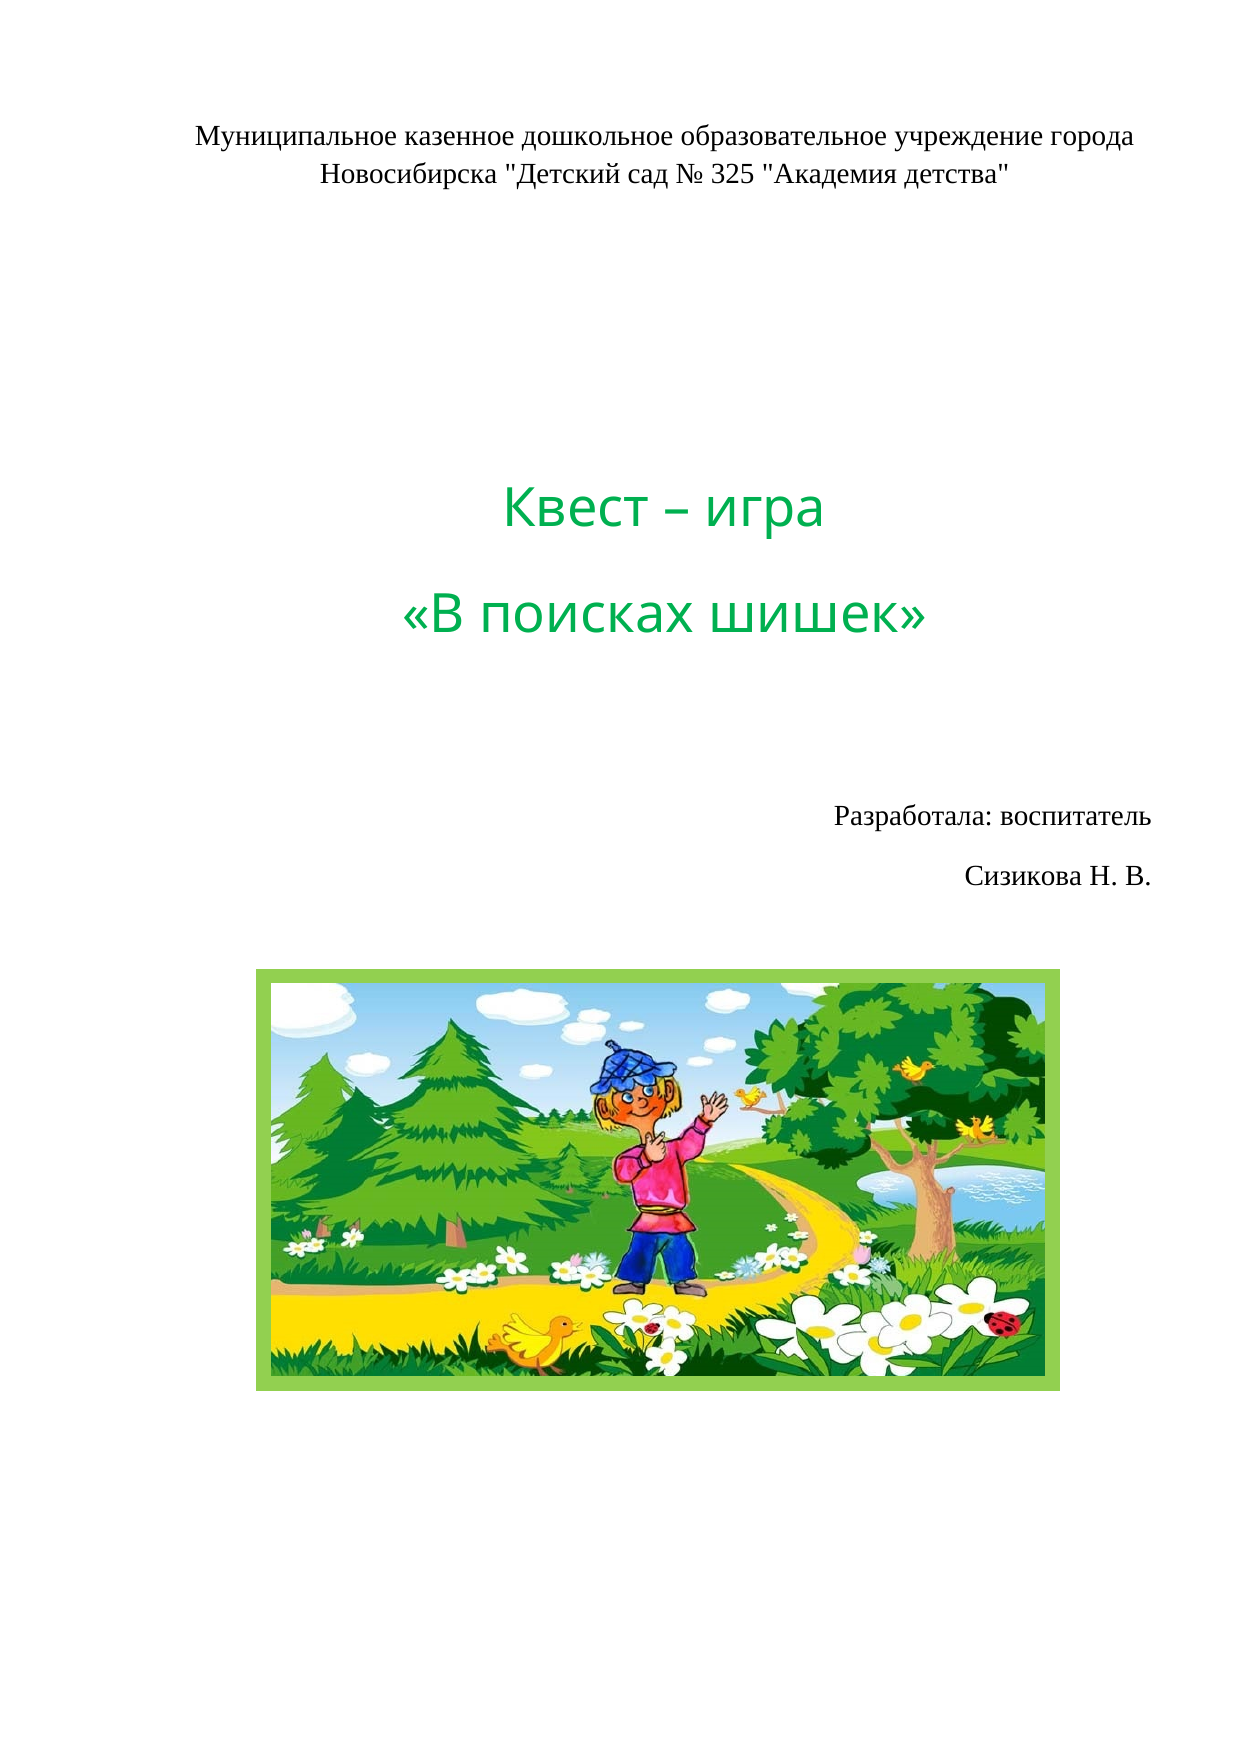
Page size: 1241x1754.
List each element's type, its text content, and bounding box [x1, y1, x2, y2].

text Квест – игра [177, 468, 1152, 542]
text «В поисках шишек» [177, 574, 1152, 648]
picture [271, 983, 1045, 1376]
text Разработала: воспитатель [177, 798, 1152, 832]
text Муниципальное казенное дошкольное образовательное учреждение города Новосибирска "Детский сад № 325 "Академия детства" [177, 118, 1152, 190]
text Сизикова Н. В. [177, 858, 1152, 891]
